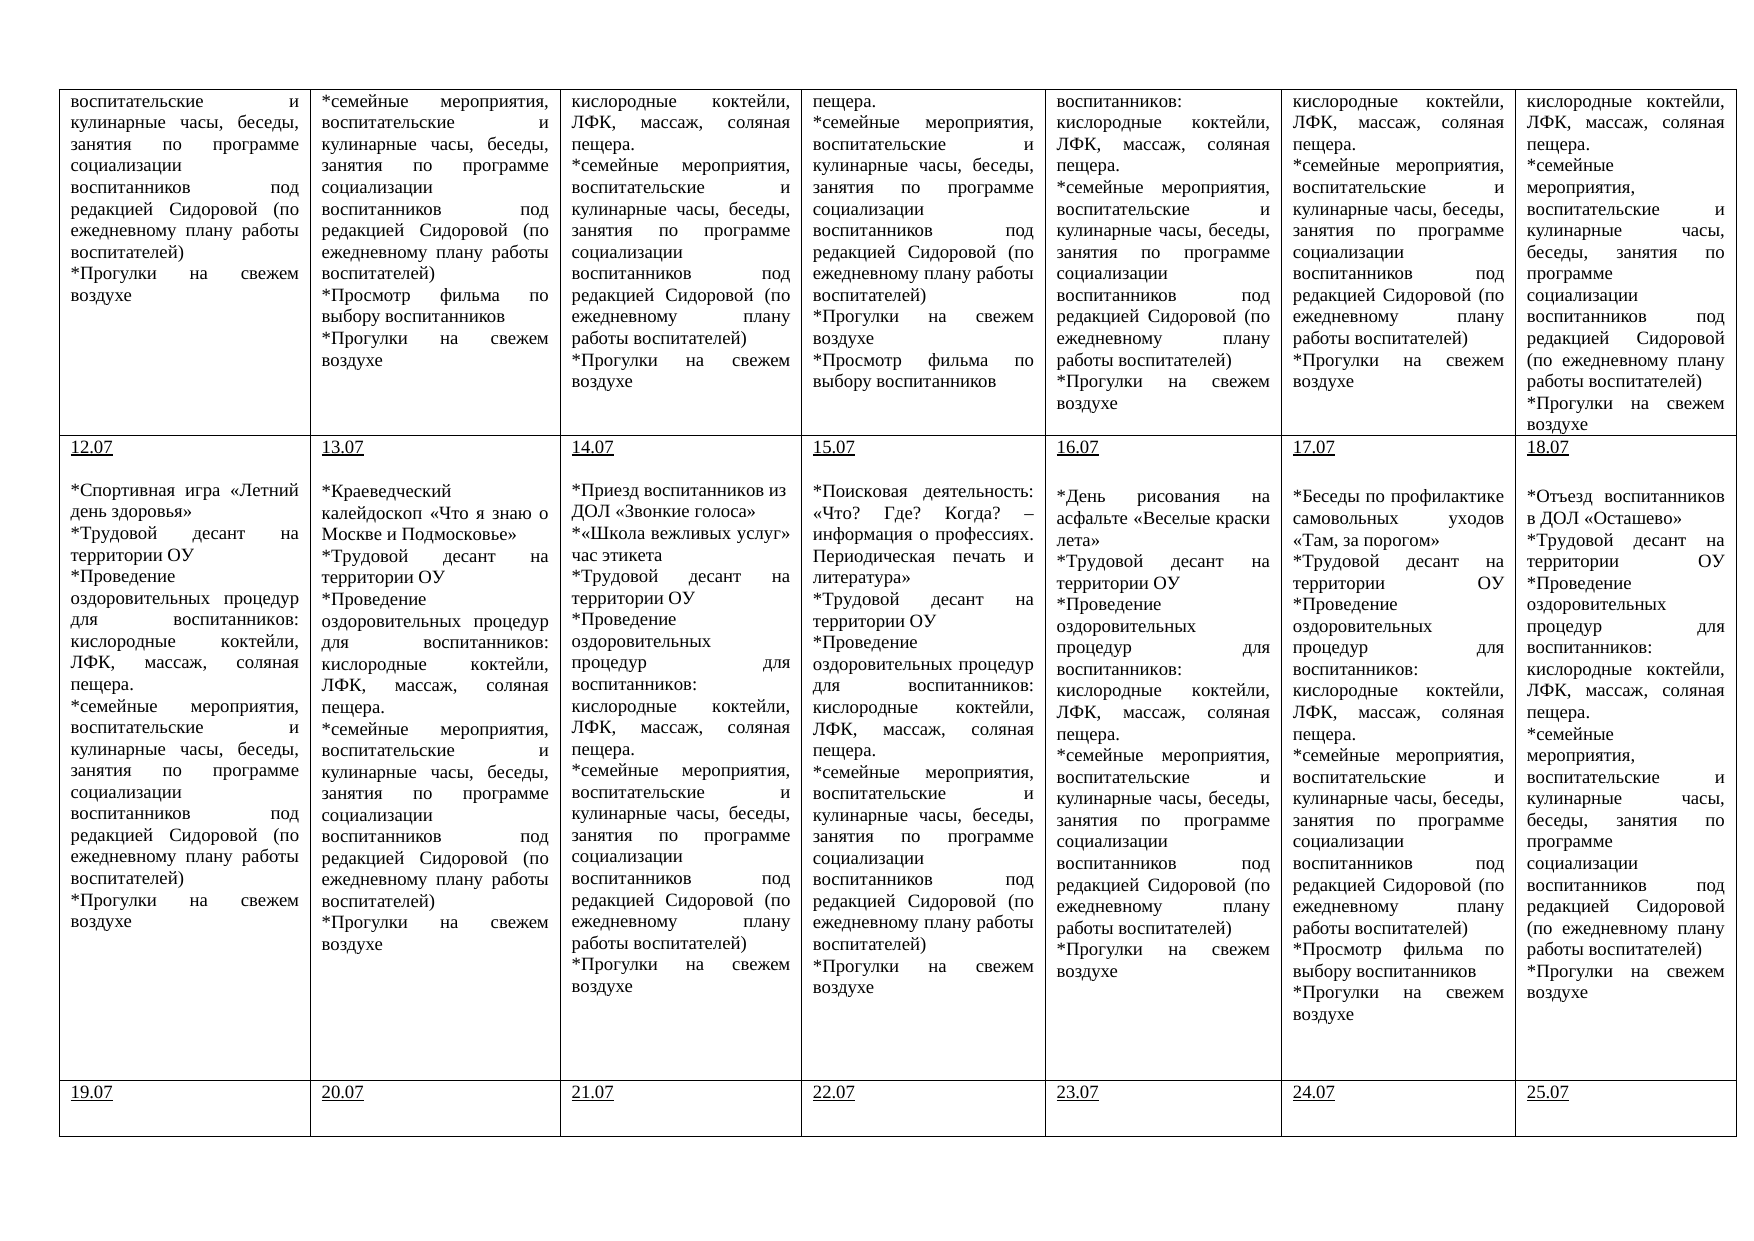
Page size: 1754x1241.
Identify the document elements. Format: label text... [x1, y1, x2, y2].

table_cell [311, 90, 560, 435]
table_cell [1282, 90, 1515, 435]
table_cell 15.07 *Поисковая деятельность: «Что? Где? Когда? – информация о профессиях. Периодическая печать и литература» *Трудовой десант на территории ОУ *Проведение оздоровительных процедур для воспитанников: кислородные коктейли, ЛФК, массаж, соляная пещера. *семейные мероприятия, воспитательские и кулинарные часы, беседы, занятия по программе социализации воспитанников под редакцией Сидоровой (по ежедневному плану работы воспитателей) *Прогулки на свежем воздухе [802, 436, 1045, 1080]
table_cell 14.07 *Приезд воспитанников из ДОЛ «Звонкие голоса» *«Школа вежливых услуг» час этикета *Трудовой десант на территории ОУ *Проведение оздоровительных процедур для воспитанников: кислородные коктейли, ЛФК, массаж, соляная пещера. *семейные мероприятия, воспитательские и кулинарные часы, беседы, занятия по программе социализации воспитанников под редакцией Сидоровой (по ежедневному плану работы воспитателей) *Прогулки на свежем воздухе [561, 436, 801, 1080]
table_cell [1046, 90, 1281, 435]
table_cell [1046, 1081, 1281, 1136]
table_cell 12.07 *Спортивная игра «Летний день здоровья» *Трудовой десант на территории ОУ *Проведение оздоровительных процедур для воспитанников: кислородные коктейли, ЛФК, массаж, соляная пещера. *семейные мероприятия, воспитательские и кулинарные часы, беседы, занятия по программе социализации воспитанников под редакцией Сидоровой (по ежедневному плану работы воспитателей) *Прогулки на свежем воздухе [60, 436, 310, 1080]
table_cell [1282, 1081, 1515, 1136]
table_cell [60, 90, 310, 435]
table_cell 13.07 *Краеведческий калейдоскоп «Что я знаю о Москве и Подмосковье» *Трудовой десант на территории ОУ *Проведение оздоровительных процедур для воспитанников: кислородные коктейли, ЛФК, массаж, соляная пещера. *семейные мероприятия, воспитательские и кулинарные часы, беседы, занятия по программе социализации воспитанников под редакцией Сидоровой (по ежедневному плану работы воспитателей) *Прогулки на свежем воздухе [311, 436, 560, 1080]
table_cell 17.07 *Беседы по профилактике самовольных уходов «Там, за порогом» *Трудовой десант на территории ОУ *Проведение оздоровительных процедур для воспитанников: кислородные коктейли, ЛФК, массаж, соляная пещера. *семейные мероприятия, воспитательские и кулинарные часы, беседы, занятия по программе социализации воспитанников под редакцией Сидоровой (по ежедневному плану работы воспитателей) *Просмотр фильма по выбору воспитанников *Прогулки на свежем воздухе [1282, 436, 1515, 1080]
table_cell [311, 1081, 560, 1136]
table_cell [60, 1081, 310, 1136]
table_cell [802, 1081, 1045, 1136]
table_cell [1516, 90, 1736, 435]
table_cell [561, 90, 801, 435]
table_cell 18.07 *Отъезд воспитанников в ДОЛ «Осташево» *Трудовой десант на территории ОУ *Проведение оздоровительных процедур для воспитанников: кислородные коктейли, ЛФК, массаж, соляная пещера. *семейные мероприятия, воспитательские и кулинарные часы, беседы, занятия по программе социализации воспитанников под редакцией Сидоровой (по ежедневному плану работы воспитателей) *Прогулки на свежем воздухе [1516, 436, 1736, 1080]
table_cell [1516, 1081, 1736, 1136]
table_cell 16.07 *День рисования на асфальте «Веселые краски лета» *Трудовой десант на территории ОУ *Проведение оздоровительных процедур для воспитанников: кислородные коктейли, ЛФК, массаж, соляная пещера. *семейные мероприятия, воспитательские и кулинарные часы, беседы, занятия по программе социализации воспитанников под редакцией Сидоровой (по ежедневному плану работы воспитателей) *Прогулки на свежем воздухе [1046, 436, 1281, 1080]
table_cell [561, 1081, 801, 1136]
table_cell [802, 90, 1045, 435]
